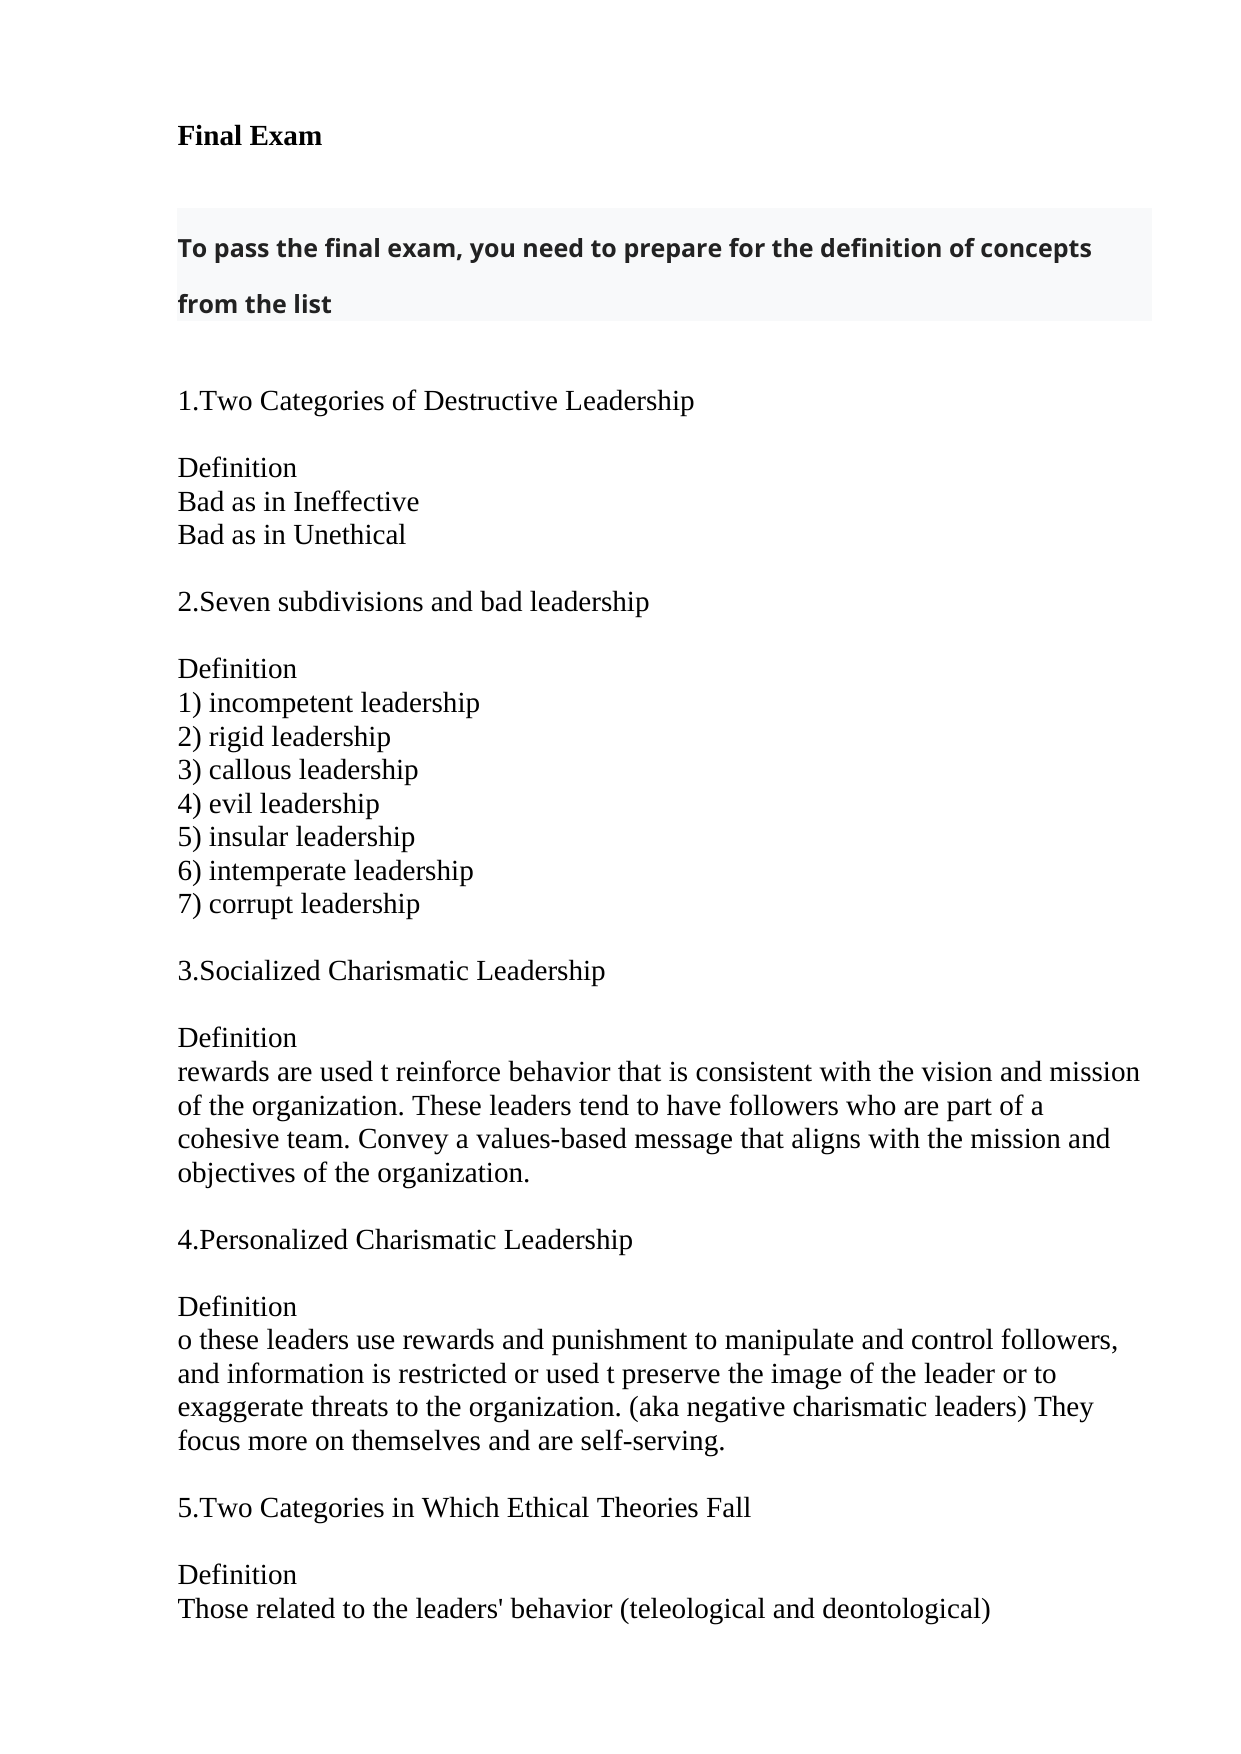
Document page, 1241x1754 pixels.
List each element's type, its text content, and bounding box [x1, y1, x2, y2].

text 1) incompetent leadership [177, 685, 1152, 719]
text 4) evil leadership [177, 786, 1152, 819]
text 5) insular leadership [177, 819, 1152, 853]
text 4.Personalized Charismatic Leadership [177, 1222, 1152, 1255]
text 5.Two Categories in Which Ethical Theories Fall [177, 1490, 1152, 1524]
text 7) corrupt leadership [177, 886, 1152, 920]
text Those related to the leaders' behavior (teleological and deontological) [177, 1591, 1152, 1624]
text 1.Two Categories of Destructive Leadership [177, 383, 1152, 417]
text o these leaders use rewards and punishment to manipulate and control followers, and information is restricted or used t preserve the image of the leader or to exaggerate threats to the organization. (aka negative charismatic leaders) They focus more on themselves and are self-serving. [177, 1322, 1152, 1457]
text Definition [177, 1557, 1152, 1591]
text Final Exam [177, 118, 1152, 152]
text To pass the final exam, you need to prepare for the definition of concepts from the list [177, 208, 1152, 321]
text 3.Socialized Charismatic Leadership [177, 953, 1152, 987]
text Bad as in Ineffective [177, 484, 1152, 517]
text Definition [177, 450, 1152, 484]
text 2.Seven subdivisions and bad leadership [177, 584, 1152, 618]
text Definition [177, 1021, 1152, 1054]
text 6) intemperate leadership [177, 853, 1152, 886]
text 3) callous leadership [177, 752, 1152, 786]
text Bad as in Unethical [177, 517, 1152, 551]
text Definition [177, 652, 1152, 685]
text 2) rigid leadership [177, 719, 1152, 752]
text Definition [177, 1289, 1152, 1322]
text rewards are used t reinforce behavior that is consistent with the vision and mission of the organization. These leaders tend to have followers who are part of a cohesive team. Convey a values-based message that aligns with the mission and objectives of the organization. [177, 1054, 1152, 1188]
